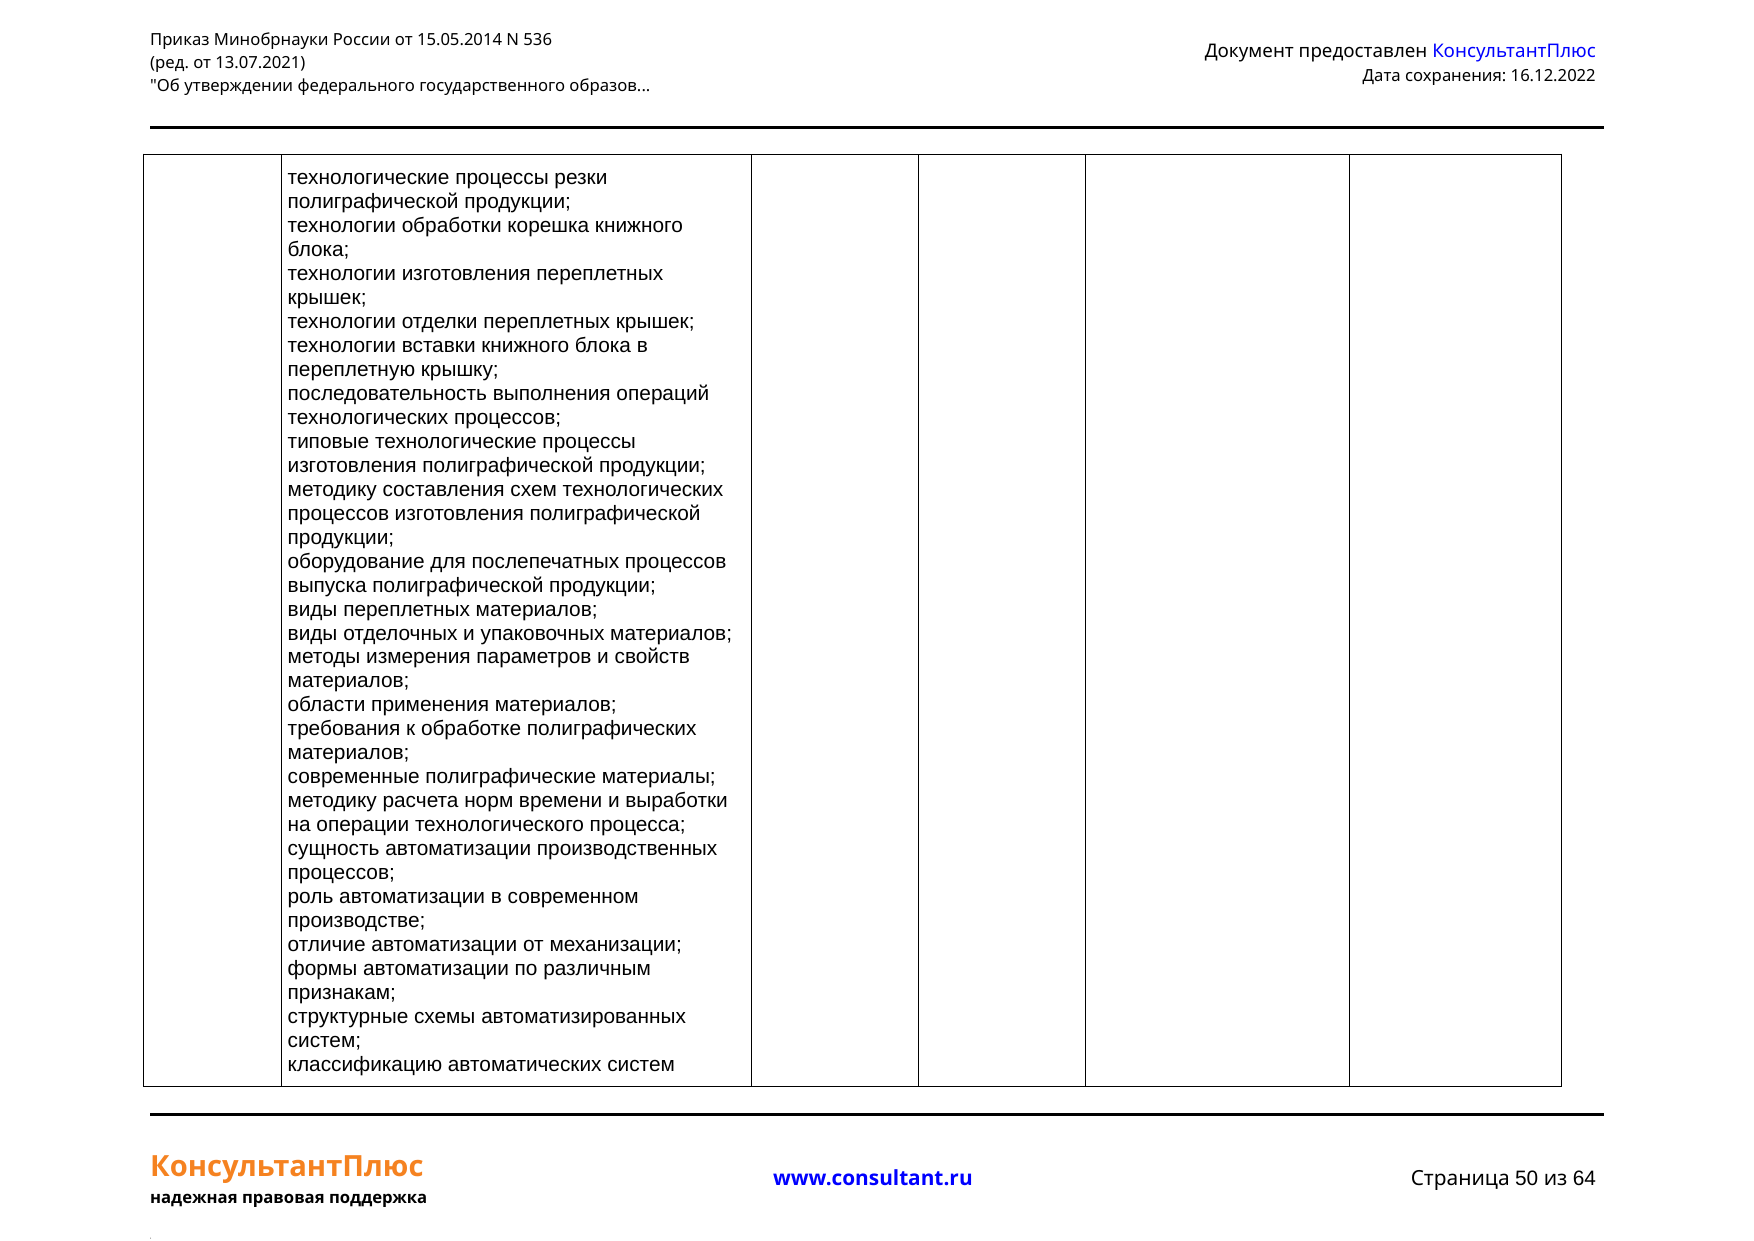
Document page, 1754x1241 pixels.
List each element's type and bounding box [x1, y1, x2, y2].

table_cell [1086, 155, 1349, 1086]
